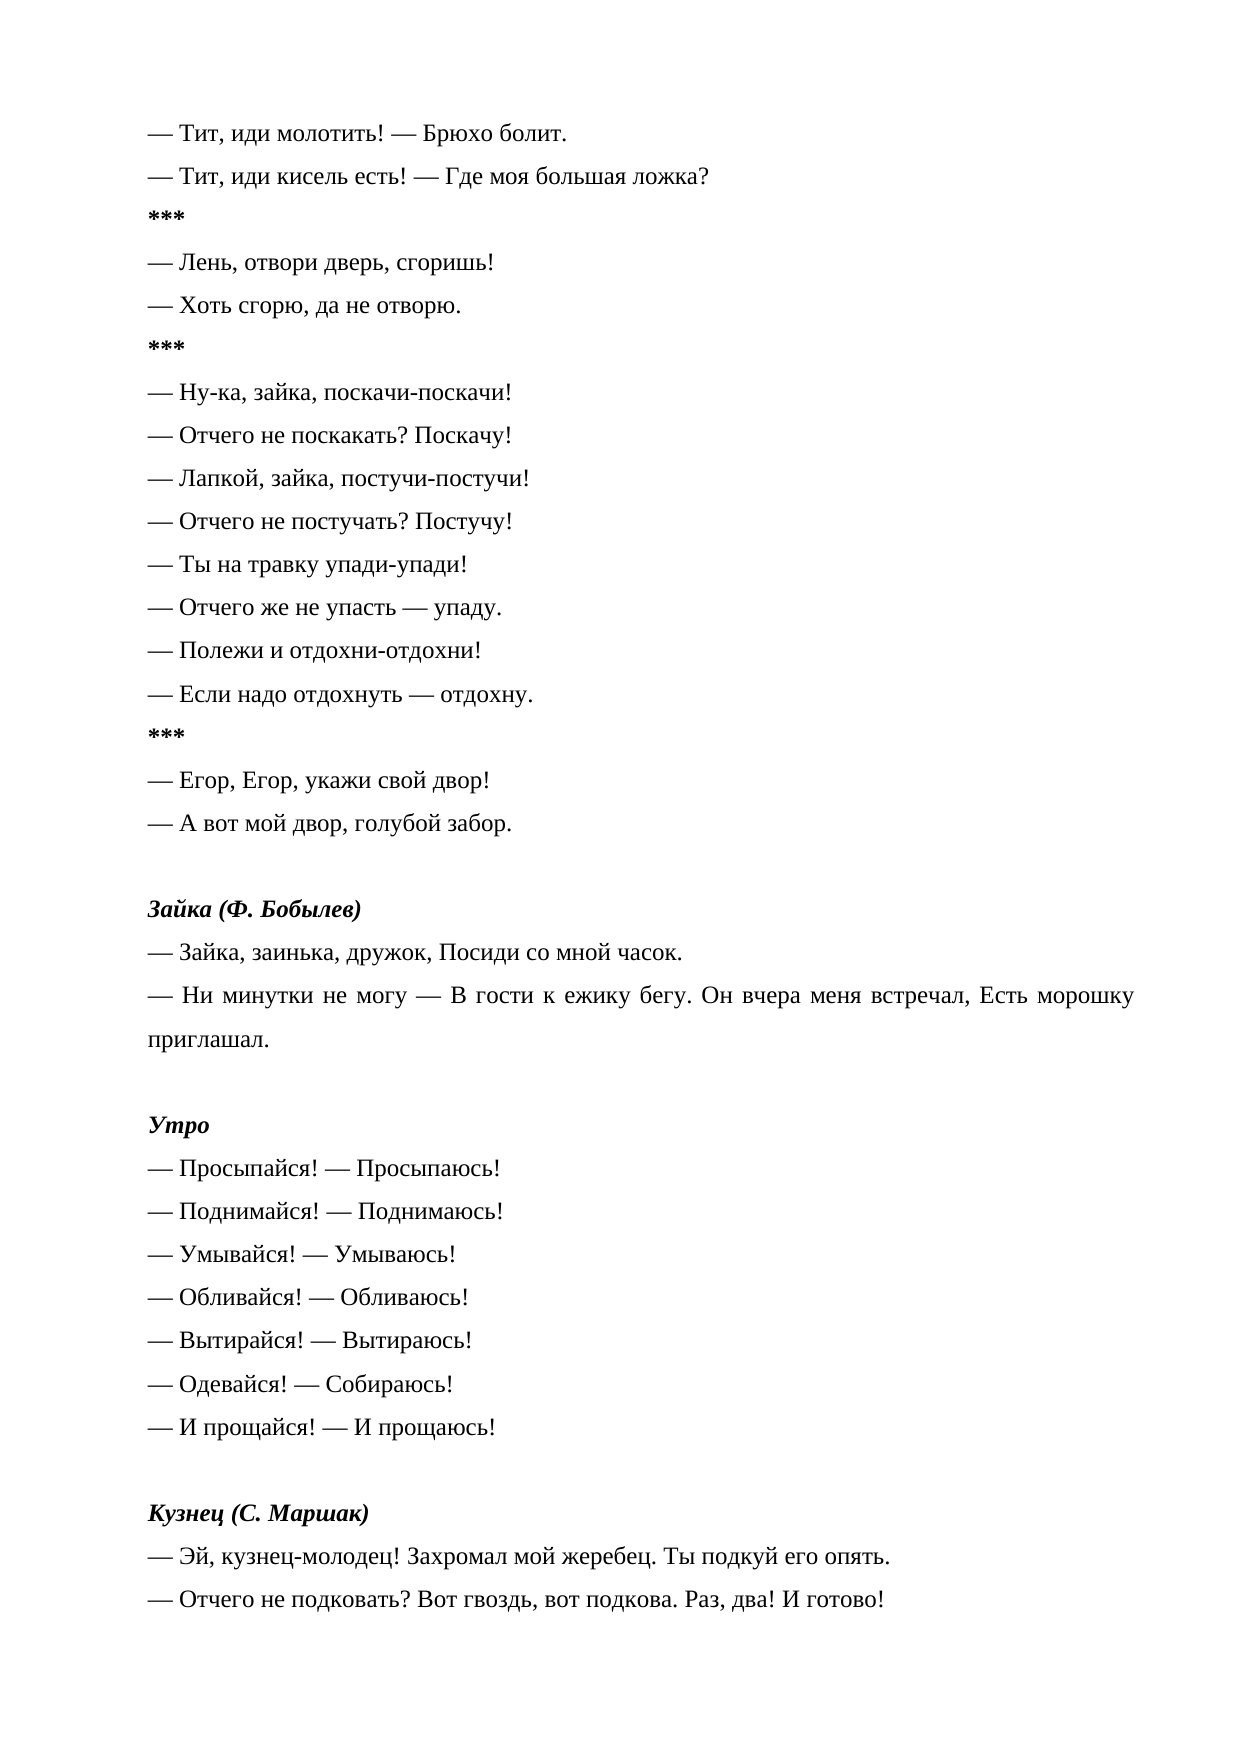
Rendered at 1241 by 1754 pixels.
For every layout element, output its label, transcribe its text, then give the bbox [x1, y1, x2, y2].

text — Зайка, заинька, дружок, Посиди со мной часок. [148, 937, 1137, 966]
text — Лапкой, зайка, постучи-постучи! [148, 463, 1137, 492]
text — Поднимайся! — Поднимаюсь! [148, 1196, 1137, 1225]
text — Тит, иди молотить! — Брюхо болит. [148, 118, 1137, 147]
text — Обливайся! — Обливаюсь! [148, 1282, 1137, 1311]
text Кузнец (С. Маршак) [148, 1498, 1137, 1527]
text — А вот мой двор, голубой забор. [148, 808, 1137, 837]
text — Егор, Егор, укажи свой двор! [148, 765, 1137, 794]
text — Умывайся! — Умываюсь! [148, 1239, 1137, 1268]
text Зайка (Ф. Бобылев) [148, 894, 1137, 923]
text — Тит, иди кисель есть! — Где моя большая ложка? [148, 161, 1137, 190]
text — Эй, кузнец-молодец! Захромал мой жеребец. Ты подкуй его опять. [148, 1541, 1137, 1570]
text — Ну-ка, зайка, поскачи-поскачи! [148, 377, 1137, 406]
text — Вытирайся! — Вытираюсь! [148, 1326, 1137, 1354]
text — Ты на травку упади-упади! [148, 549, 1137, 578]
text *** [148, 722, 1137, 751]
text — Отчего не постучать? Постучу! [148, 506, 1137, 535]
text *** [148, 204, 1137, 233]
text — И прощайся! — И прощаюсь! [148, 1412, 1137, 1441]
text *** [148, 334, 1137, 362]
text — Хоть сгорю, да не отворю. [148, 291, 1137, 319]
text — Просыпайся! — Просыпаюсь! [148, 1153, 1137, 1182]
text — Отчего не поскакать? Поскачу! [148, 420, 1137, 449]
text Утро [148, 1110, 1137, 1139]
text — Отчего не подковать? Вот гвоздь, вот подкова. Раз, два! И готово! [148, 1584, 1137, 1613]
text — Одевайся! — Собираюсь! [148, 1369, 1137, 1397]
text — Если надо отдохнуть — отдохну. [148, 679, 1137, 707]
text — Полежи и отдохни-отдохни! [148, 636, 1137, 664]
text — Ни минутки не могу — В гости к ежику бегу. Он вчера меня встречал, Есть морошку приглашал. [148, 981, 1137, 1052]
text — Лень, отвори дверь, сгоришь! [148, 247, 1137, 276]
text — Отчего же не упасть — упаду. [148, 592, 1137, 621]
